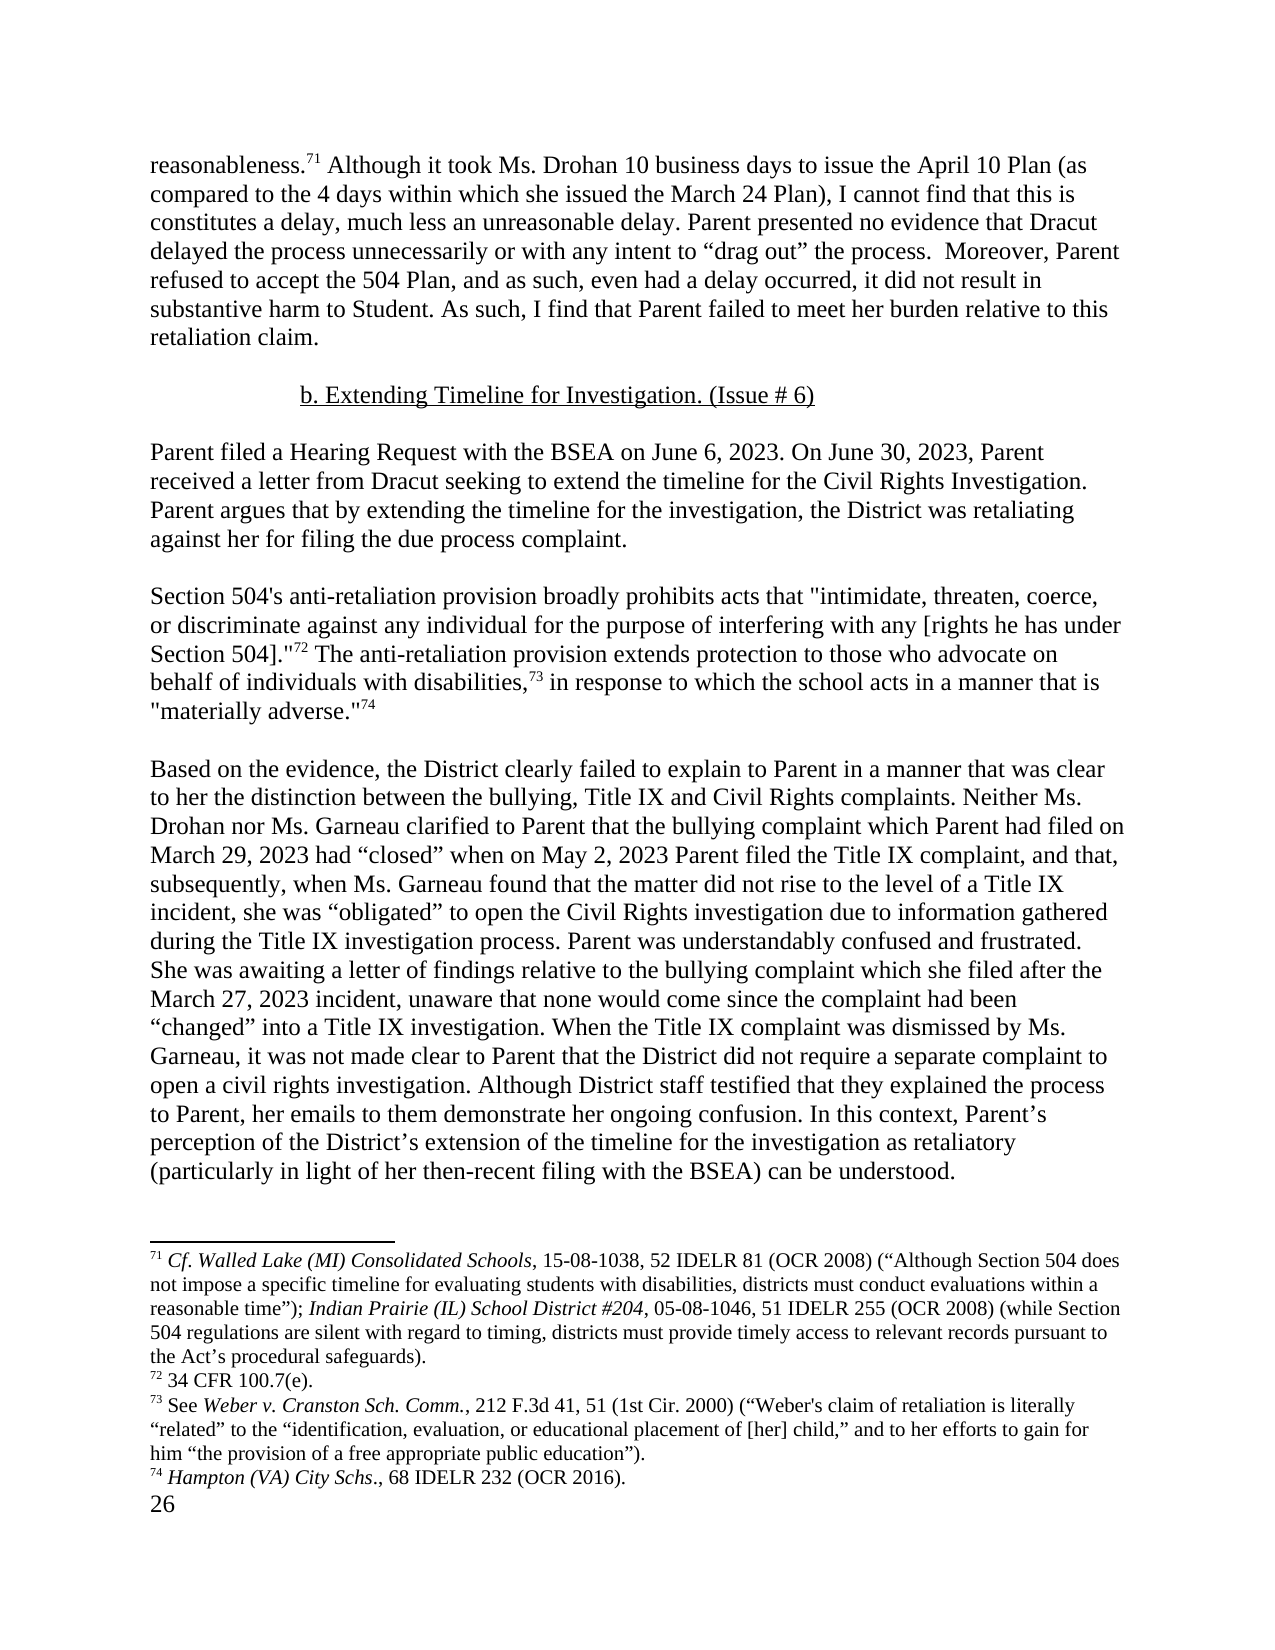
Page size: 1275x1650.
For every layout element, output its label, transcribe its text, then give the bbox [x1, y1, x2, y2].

text Parent’s argument that the District retaliated against her by “delaying” the proposal of the April 10 Plan is unsupported by the evidence. In contrast to the proposal of an IEP, the federal regulations do not mandate a timeline for Section 504 Plans; as such, the standard is one of reasonableness. Although it took Ms. Drohan 10 business days to issue the April 10 Plan (as compared to the 4 days within which she issued the March 24 Plan), I cannot find that this is constitutes a delay, much less an unreasonable delay. Parent presented no evidence that Dracut delayed the process unnecessarily or with any intent to “drag out” the process. Moreover, Parent refused to accept the 504 Plan, and as such, even had a delay occurred, it did not result in substantive harm to Student. As such, I find that Parent failed to meet her burden relative to this retaliation claim. [150, 150, 1125, 351]
text b. Extending Timeline for Investigation. (Issue # 6) [225, 380, 1125, 409]
text Based on the evidence, the District clearly failed to explain to Parent in a manner that was clear to her the distinction between the bullying, Title IX and Civil Rights complaints. Neither Ms. Drohan nor Ms. Garneau clarified to Parent that the bullying complaint which Parent had filed on March 29, 2023 had “closed” when on May 2, 2023 Parent filed the Title IX complaint, and that, subsequently, when Ms. Garneau found that the matter did not rise to the level of a Title IX incident, she was “obligated” to open the Civil Rights investigation due to information gathered during the Title IX investigation process. Parent was understandably confused and frustrated. She was awaiting a letter of findings relative to the bullying complaint which she filed after the March 27, 2023 incident, unaware that none would come since the complaint had been “changed” into a Title IX investigation. When the Title IX complaint was dismissed by Ms. Garneau, it was not made clear to Parent that the District did not require a separate complaint to open a civil rights investigation. Although District staff testified that they explained the process to Parent, her emails to them demonstrate her ongoing confusion. In this context, Parent’s perception of the District’s extension of the timeline for the investigation as retaliatory (particularly in light of her then-recent filing with the BSEA) can be understood. [150, 754, 1125, 1185]
text Parent filed a Hearing Request with the BSEA on June 6, 2023. On June 30, 2023, Parent received a letter from Dracut seeking to extend the timeline for the Civil Rights Investigation. Parent argues that by extending the timeline for the investigation, the District was retaliating against her for filing the due process complaint. [150, 437, 1125, 552]
text Section 504's anti-retaliation provision broadly prohibits acts that "intimidate, threaten, coerce, or discriminate against any individual for the purpose of interfering with any [rights he has under Section 504]." The anti-retaliation provision extends protection to those who advocate on behalf of individuals with disabilities, in response to which the school acts in a manner that is "materially adverse." [150, 581, 1125, 725]
